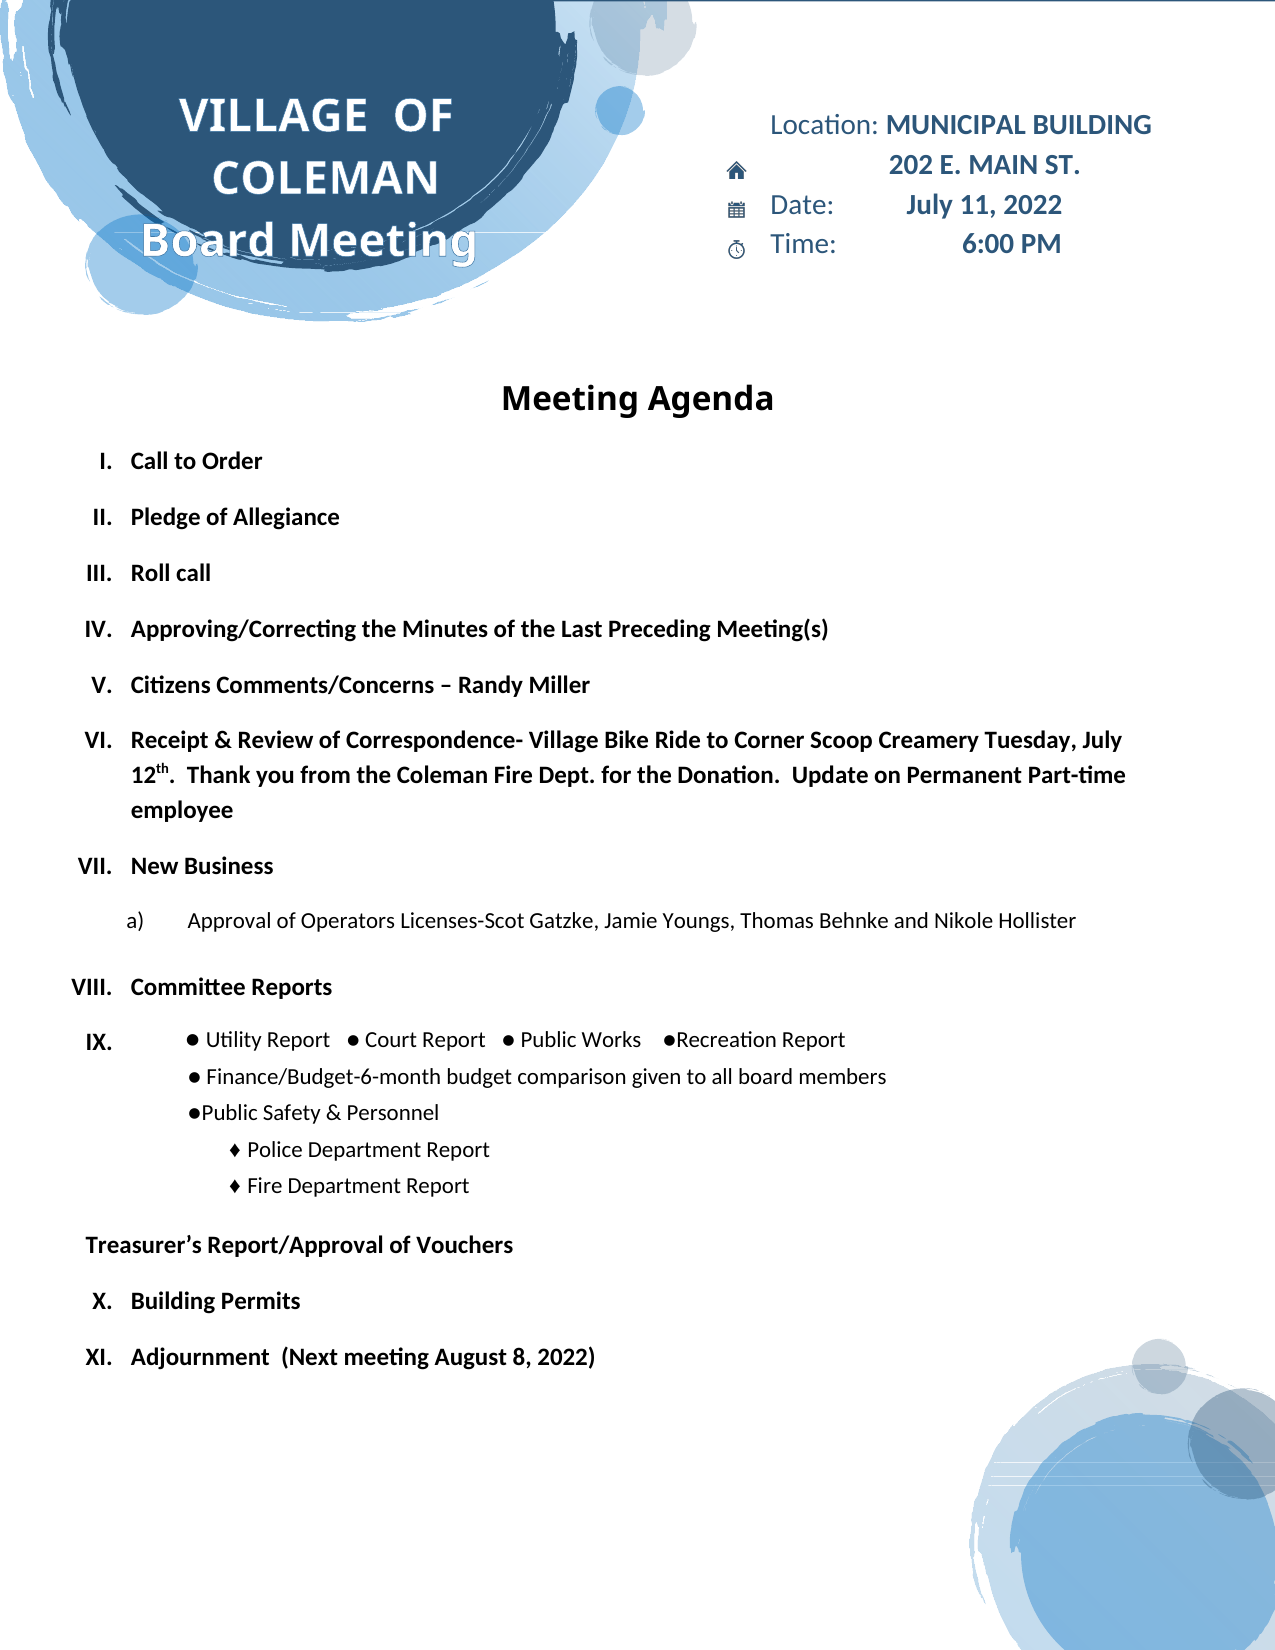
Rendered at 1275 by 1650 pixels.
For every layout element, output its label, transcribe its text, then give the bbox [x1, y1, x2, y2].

picture [725, 158, 748, 182]
list Citizens Comments/Concerns – Randy Miller [112, 669, 1162, 699]
list Approving/Correcting the Minutes of the Last Preceding Meeting(s) [112, 613, 1162, 643]
list Adjournment (Next meeting August 8, 2022) [112, 1341, 1162, 1371]
picture [725, 198, 748, 221]
list Treasurer’s Report/Approval of Vouchers [112, 1026, 1162, 1259]
picture [725, 238, 748, 261]
list Committee Reports [112, 971, 1162, 1001]
list Building Permits [112, 1285, 1162, 1315]
list a) Approval of Operators Licenses-Scot Gatzke, Jamie Youngs, Thomas Behnke and Nikole Hollister [126, 906, 1162, 934]
list Pledge of Allegiance [112, 501, 1162, 532]
list New Business [112, 850, 1162, 881]
list Call to Order [112, 445, 1162, 476]
list Receipt & Review of Correspondence- Village Bike Ride to Corner Scoop Creamery Tuesday, July 12th. Thank you from the Coleman Fire Dept. for the Donation. Update on Permanent Part-time employee [112, 724, 1162, 825]
